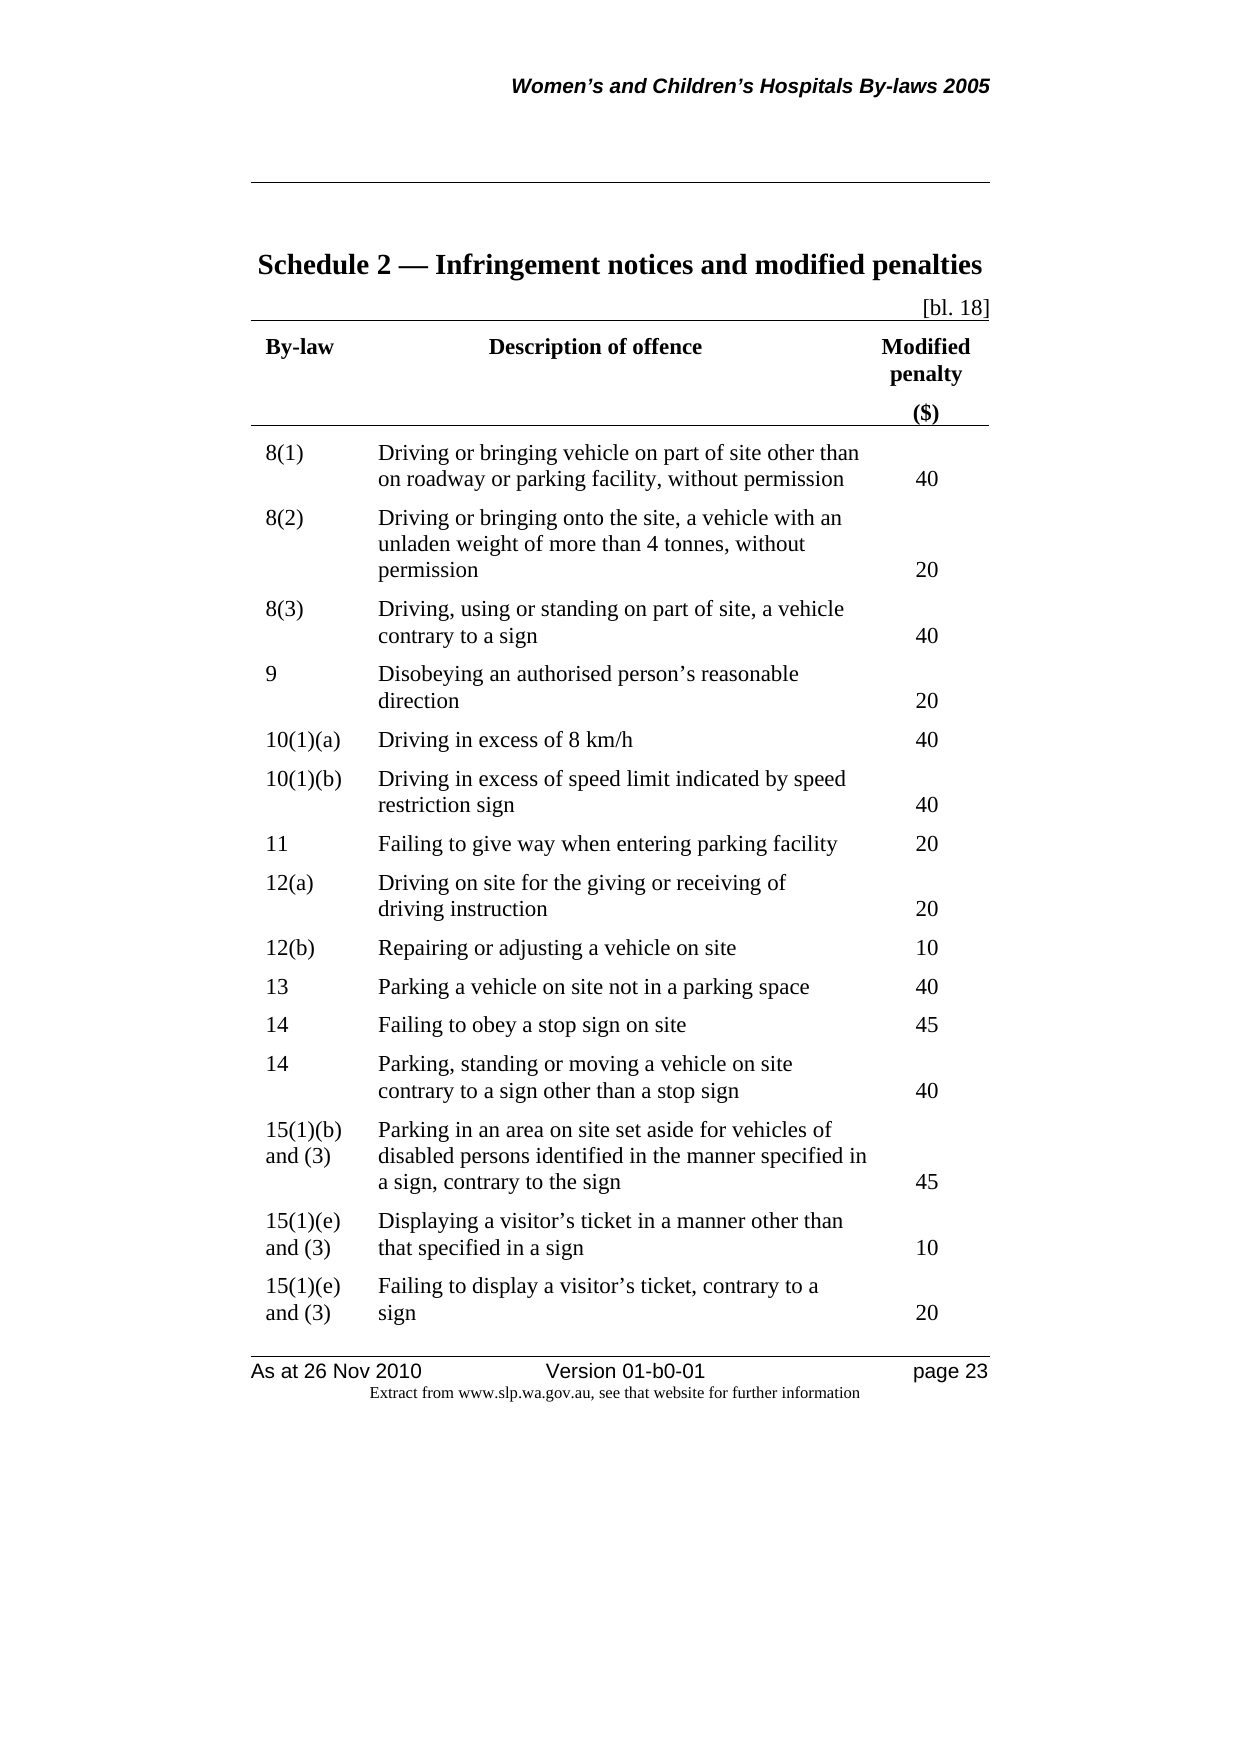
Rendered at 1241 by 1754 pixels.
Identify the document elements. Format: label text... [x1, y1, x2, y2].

table_cell Driving on site for the giving or receiving of driving instruction [363, 856, 901, 921]
table_cell 20 [901, 856, 989, 921]
table_cell 13 [251, 960, 363, 999]
table_cell 12(b) [251, 921, 363, 960]
table_cell 40 [901, 713, 989, 752]
table_cell Repairing or adjusting a vehicle on site [363, 921, 901, 960]
table_cell Driving in excess of speed limit indicated by speed restriction sign [363, 752, 901, 817]
table_cell 14 [251, 1038, 363, 1103]
table_cell 40 [901, 960, 989, 999]
table_cell 10 [901, 921, 989, 960]
table_cell 20 [901, 648, 989, 713]
table_cell 8(3) [251, 583, 363, 648]
table_cell 40 [901, 426, 989, 491]
table_cell Driving, using or standing on part of site, a vehicle contrary to a sign [363, 583, 901, 648]
table_cell Failing to display a visitor’s ticket, contrary to a sign [363, 1260, 901, 1325]
table_cell 40 [901, 752, 989, 817]
table_cell Failing to give way when entering parking facility [363, 817, 901, 856]
table_cell 14 [251, 999, 363, 1038]
table_cell 11 [251, 817, 363, 856]
table_cell 20 [901, 491, 989, 583]
table_cell Displaying a visitor’s ticket in a manner other than that specified in a sign [363, 1195, 901, 1260]
table_cell 15(1)(b) and (3) [251, 1103, 363, 1195]
table_header Modified penalty ($) [863, 321, 989, 425]
table_cell Driving or bringing vehicle on part of site other than on roadway or parking facility, without permission [363, 426, 901, 491]
table_cell 10 [901, 1195, 989, 1260]
table_cell 20 [901, 1260, 989, 1325]
text [bl. 18] [251, 293, 990, 320]
table_cell 40 [901, 1038, 989, 1103]
table_cell Driving or bringing onto the site, a vehicle with an unladen weight of more than 4 tonnes, without permission [363, 491, 901, 583]
subtitle Schedule 2 — Infringement notices and modified penalties [251, 247, 990, 281]
table_cell Parking, standing or moving a vehicle on site contrary to a sign other than a stop sign [363, 1038, 901, 1103]
table_cell 12(a) [251, 856, 363, 921]
table_cell 10(1)(b) [251, 752, 363, 817]
table_header Description of offence [363, 321, 863, 425]
table_cell 8(2) [251, 491, 363, 583]
table_cell 15(1)(e) and (3) [251, 1195, 363, 1260]
table_cell 20 [901, 817, 989, 856]
table_cell Driving in excess of 8 km/h [363, 713, 901, 752]
table_header By-law [251, 321, 363, 425]
table_cell Failing to obey a stop sign on site [363, 999, 901, 1038]
table_cell Disobeying an authorised person’s reasonable direction [363, 648, 901, 713]
table_cell 45 [901, 1103, 989, 1195]
table_cell 9 [251, 648, 363, 713]
table_cell 10(1)(a) [251, 713, 363, 752]
table_cell 40 [901, 583, 989, 648]
table_cell Parking a vehicle on site not in a parking space [363, 960, 901, 999]
table_cell 8(1) [251, 426, 363, 491]
table_cell Parking in an area on site set aside for vehicles of disabled persons identified in the manner specified in a sign, contrary to the sign [363, 1103, 901, 1195]
table_cell 45 [901, 999, 989, 1038]
table_cell 15(1)(e) and (3) [251, 1260, 363, 1325]
